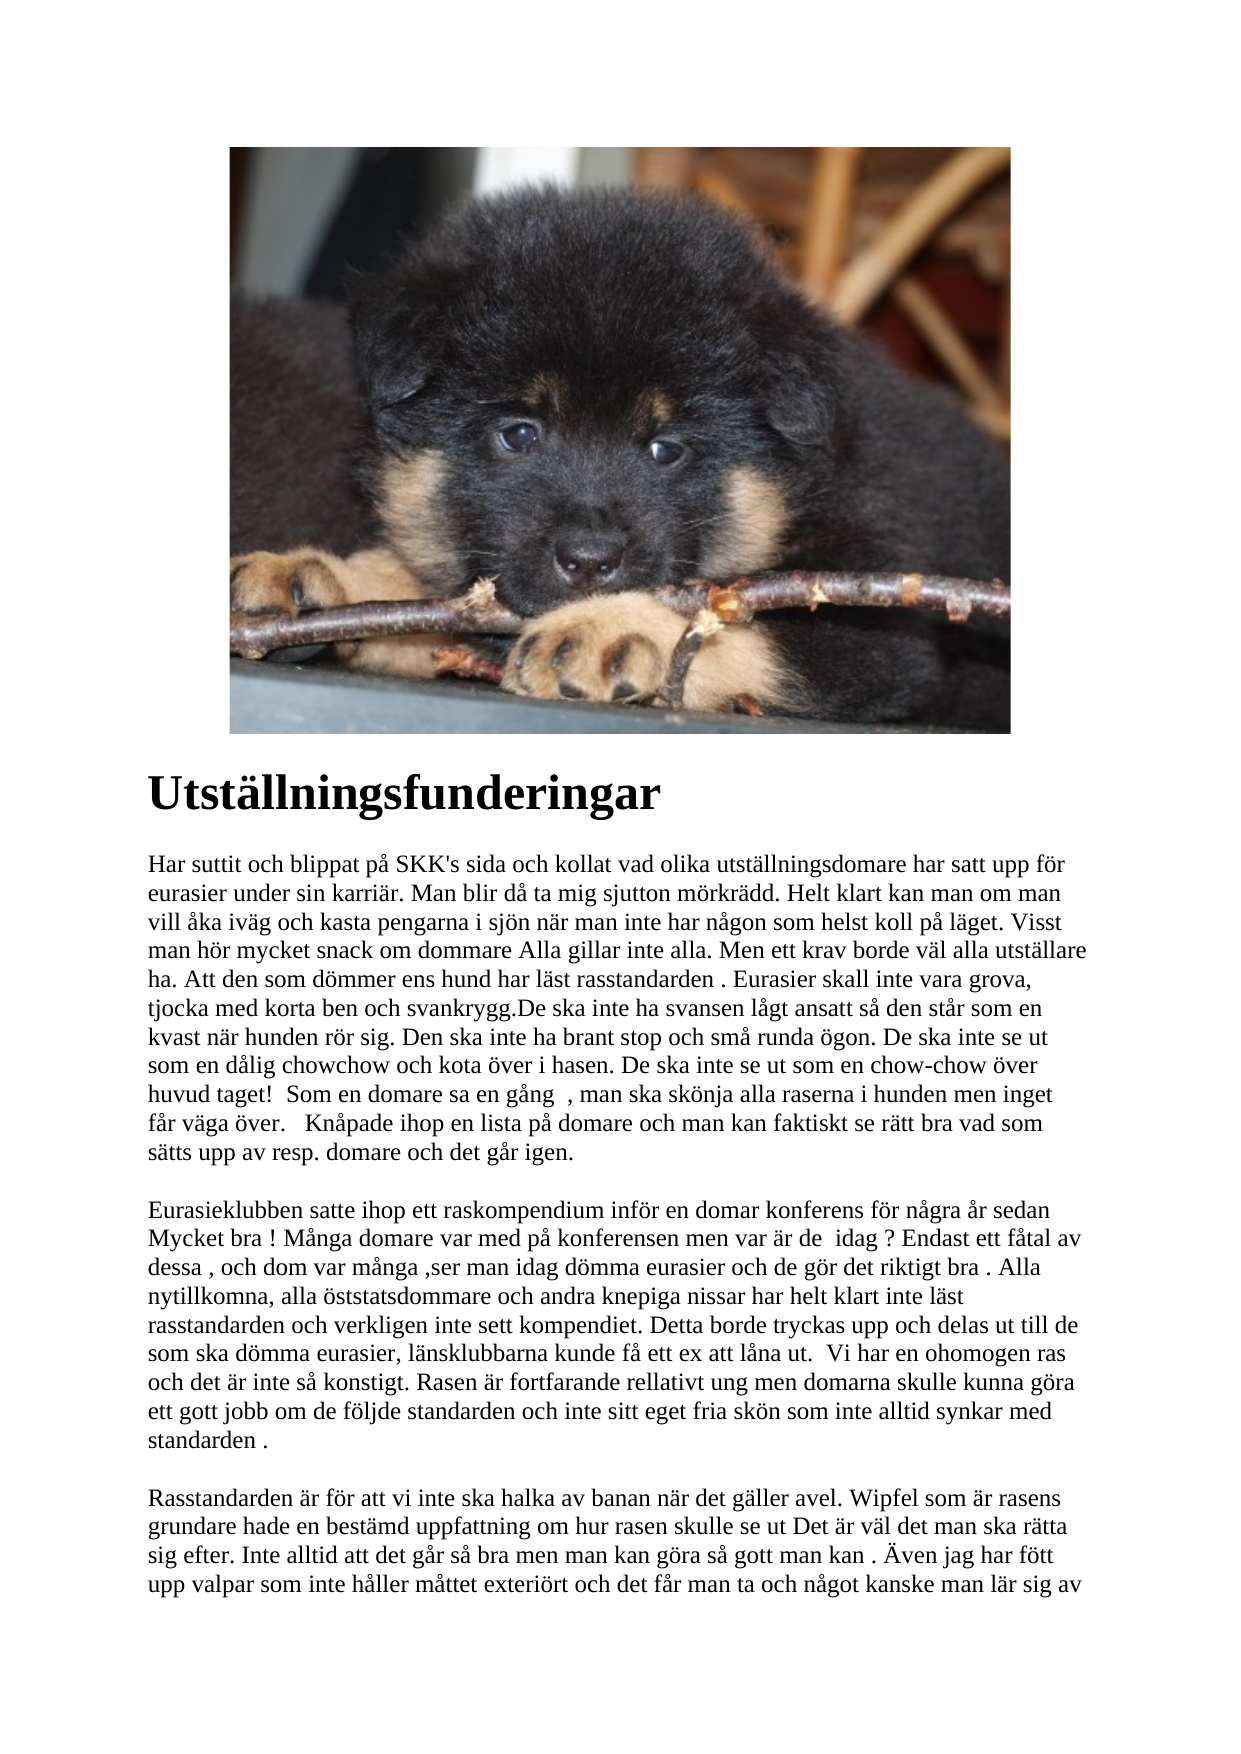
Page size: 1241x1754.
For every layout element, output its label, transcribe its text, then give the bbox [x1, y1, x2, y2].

text Har suttit och blippat på SKK's sida och kollat vad olika utställningsdomare har satt upp för eurasier under sin karriär. Man blir då ta mig sjutton mörkrädd. Helt klart kan man om man vill åka iväg och kasta pengarna i sjön när man inte har någon som helst koll på läget. Visst man hör mycket snack om dommare Alla gillar inte alla. Men ett krav borde väl alla utställare ha. Att den som dömmer ens hund har läst rasstandarden . Eurasier skall inte vara grova, tjocka med korta ben och svankrygg.De ska inte ha svansen lågt ansatt så den står som en kvast när hunden rör sig. Den ska inte ha brant stop och små runda ögon. De ska inte se ut som en dålig chowchow och kota över i hasen. De ska inte se ut som en chow-chow över huvud taget! Som en domare sa en gång , man ska skönja alla raserna i hunden men inget får väga över. Knåpade ihop en lista på domare och man kan faktiskt se rätt bra vad som sätts upp av resp. domare och det går igen. [148, 849, 1093, 1166]
subtitle Utställningsfunderingar [148, 763, 1093, 820]
picture [229, 147, 1011, 734]
text Eurasieklubben satte ihop ett raskompendium inför en domar konferens för några år sedan Mycket bra ! Många domare var med på konferensen men var är de idag ? Endast ett fåtal av dessa , och dom var många ,ser man idag dömma eurasier och de gör det riktigt bra . Alla nytillkomna, alla öststatsdommare och andra knepiga nissar har helt klart inte läst rasstandarden och verkligen inte sett kompendiet. Detta borde tryckas upp och delas ut till de som ska dömma eurasier, länsklubbarna kunde få ett ex att låna ut. Vi har en ohomogen ras och det är inte så konstigt. Rasen är fortfarande rellativt ung men domarna skulle kunna göra ett gott jobb om de följde standarden och inte sitt eget fria skön som inte alltid synkar med standarden . [148, 1195, 1093, 1453]
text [148, 1483, 1093, 1598]
